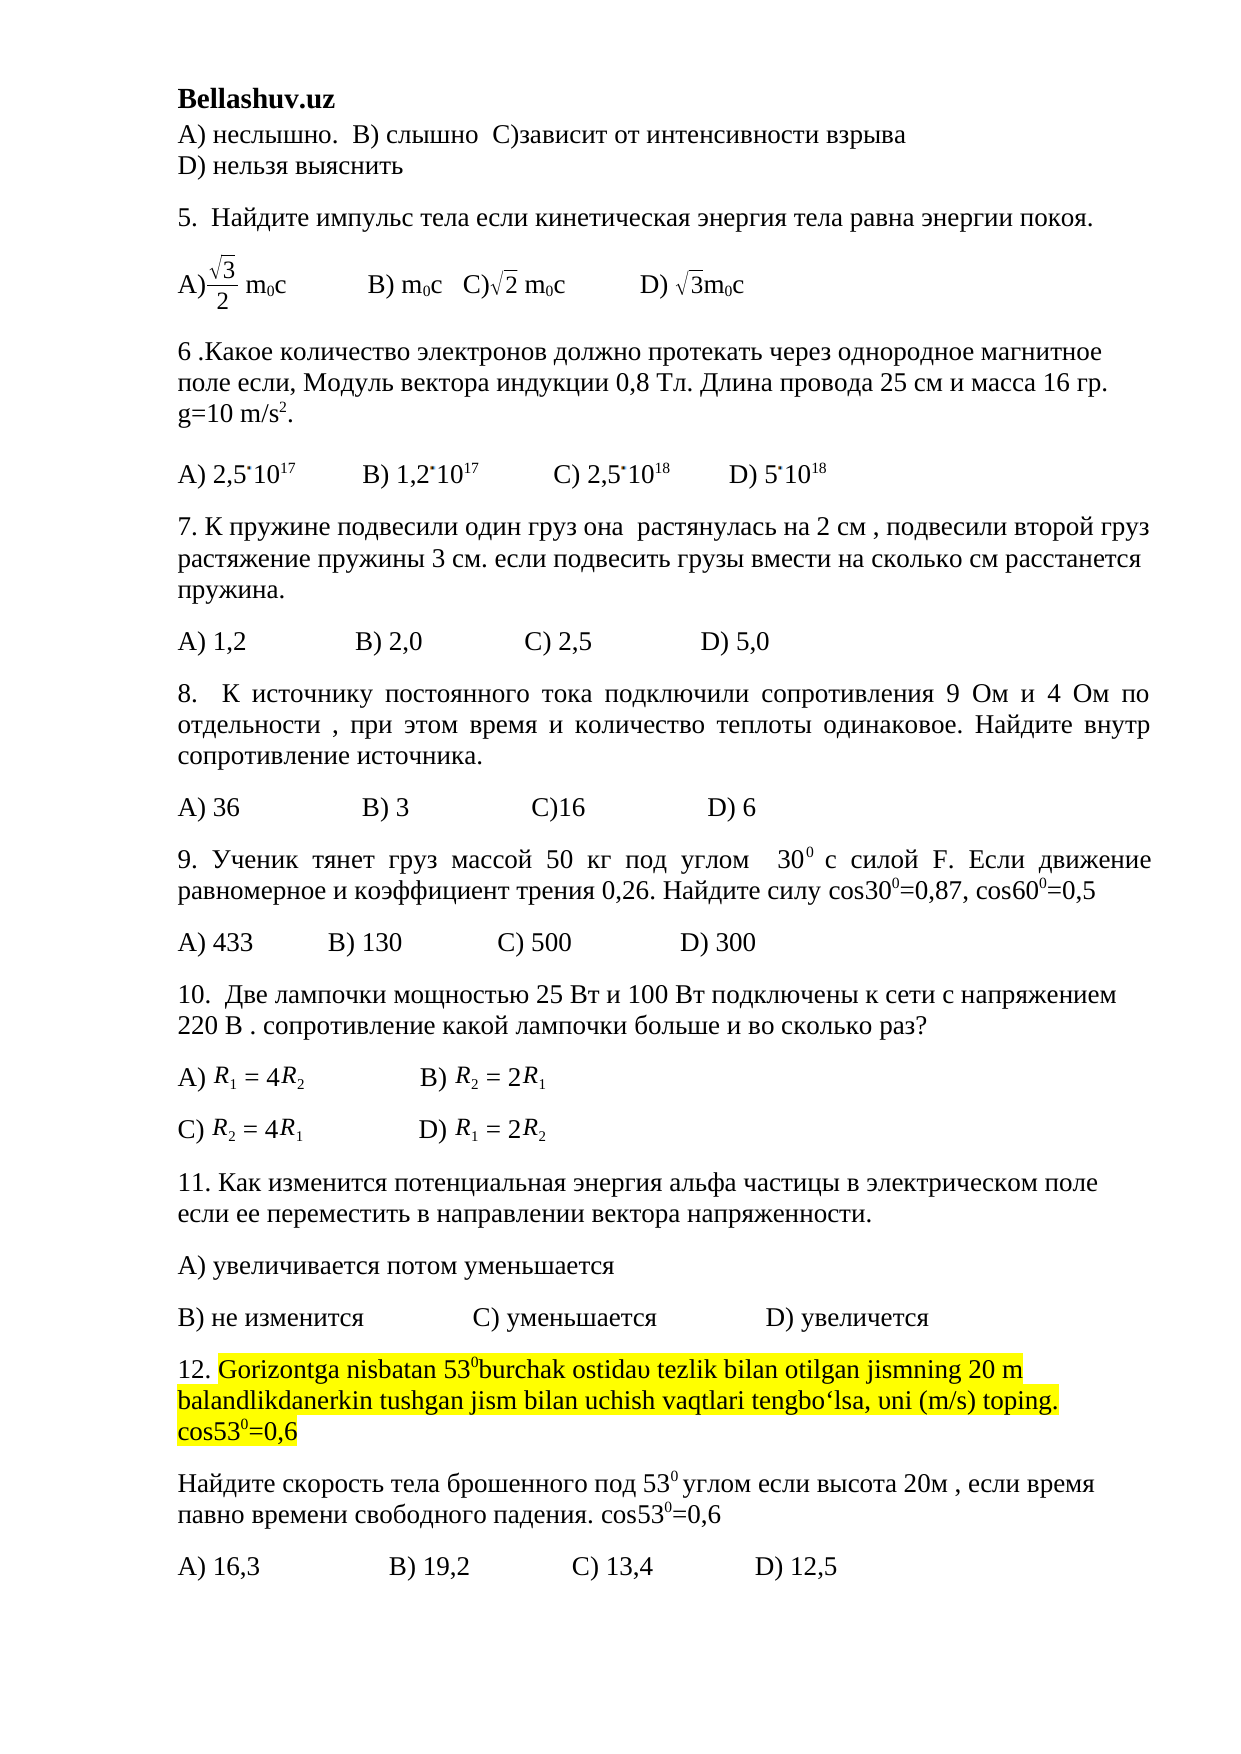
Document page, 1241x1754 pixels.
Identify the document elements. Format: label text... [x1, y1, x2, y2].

text A) 433 B) 130 C) 500 D) 300 [177, 926, 1152, 957]
text C) = 4 D) = 2 [177, 1113, 1152, 1145]
text Найдите скорость тела брошенного под 530 углом если высота 20м , если время павно времени свободного падения. cos530=0,6 [177, 1467, 1152, 1529]
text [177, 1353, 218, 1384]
text 8. К источнику постоянного тока подключили сопротивления 9 Ом и 4 Ом по отдельности , при этом время и количество теплоты одинаковое. Найдите внутр сопротивление источника. [177, 677, 1152, 770]
text A) 1,2 B) 2,0 C) 2,5 D) 5,0 [177, 625, 1152, 656]
list A) неслышно. B) слышно C)зависит от интенсивности взрыва [177, 118, 1152, 149]
text A) 16,3 B) 19,2 C) 13,4 D) 12,5 [177, 1550, 1152, 1581]
text D) нельзя выяснить [177, 149, 1152, 180]
text A) = 4 B) = 2 [177, 1061, 1152, 1093]
picture [620, 449, 628, 484]
text 11. Как изменится потенциальная энергия альфа частицы в электрическом поле если ее переместить в направлении вектора напряженности. [177, 1166, 1152, 1228]
text B) не изменится C) уменьшается D) увеличется [177, 1301, 1152, 1332]
text 10. Две лампочки мощностью 25 Вт и 100 Вт подключены к сети с напряжением 220 В . сопротивление какой лампочки больше и во сколько раз? [177, 978, 1152, 1040]
text A) 2,51017 B) 1,21017 C) 2,51018 D) 51018 [177, 449, 1152, 490]
text 12. Gorizontga nisbatan 530burchak ostidaυ tezlik bilan otilgan jismning 20 m balandlikdanerkin tushgan jism bilan uchish vaqtlari tengbo‘lsa, υni (m/s) toping. cos530=0,6 [297, 1353, 1152, 1446]
text 5. Найдите импульс тела если кинетическая энергия тела равна энергии покоя. [177, 201, 1152, 232]
text 6 .Какое количество электронов должно протекать через однородное магнитное поле если, Модуль вектора индукции 0,8 Тл. Длина провода 25 см и масса 16 гр. g=10 m/s2. [177, 335, 1152, 428]
picture [246, 449, 253, 484]
text A) увеличивается потом уменьшается [177, 1249, 1152, 1280]
text 7. К пружине подвесили один груз она растянулась на 2 см , подвесили второй груз растяжение пружины 3 см. если подвесить грузы вмести на сколько см расстанется пружина. [177, 511, 1152, 604]
text A) 36 B) 3 C)16 D) 6 [177, 791, 1152, 822]
picture [777, 449, 784, 484]
picture [429, 449, 437, 484]
text A) m0c B) m0c C) m0c D) m0c [177, 253, 1152, 314]
text 9. Ученик тянет груз массой 50 кг под углом 300 с силой F. Если движение равномерное и коэффициент трения 0,26. Найдите силу cos300=0,87, cos600=0,5 [177, 843, 1152, 905]
